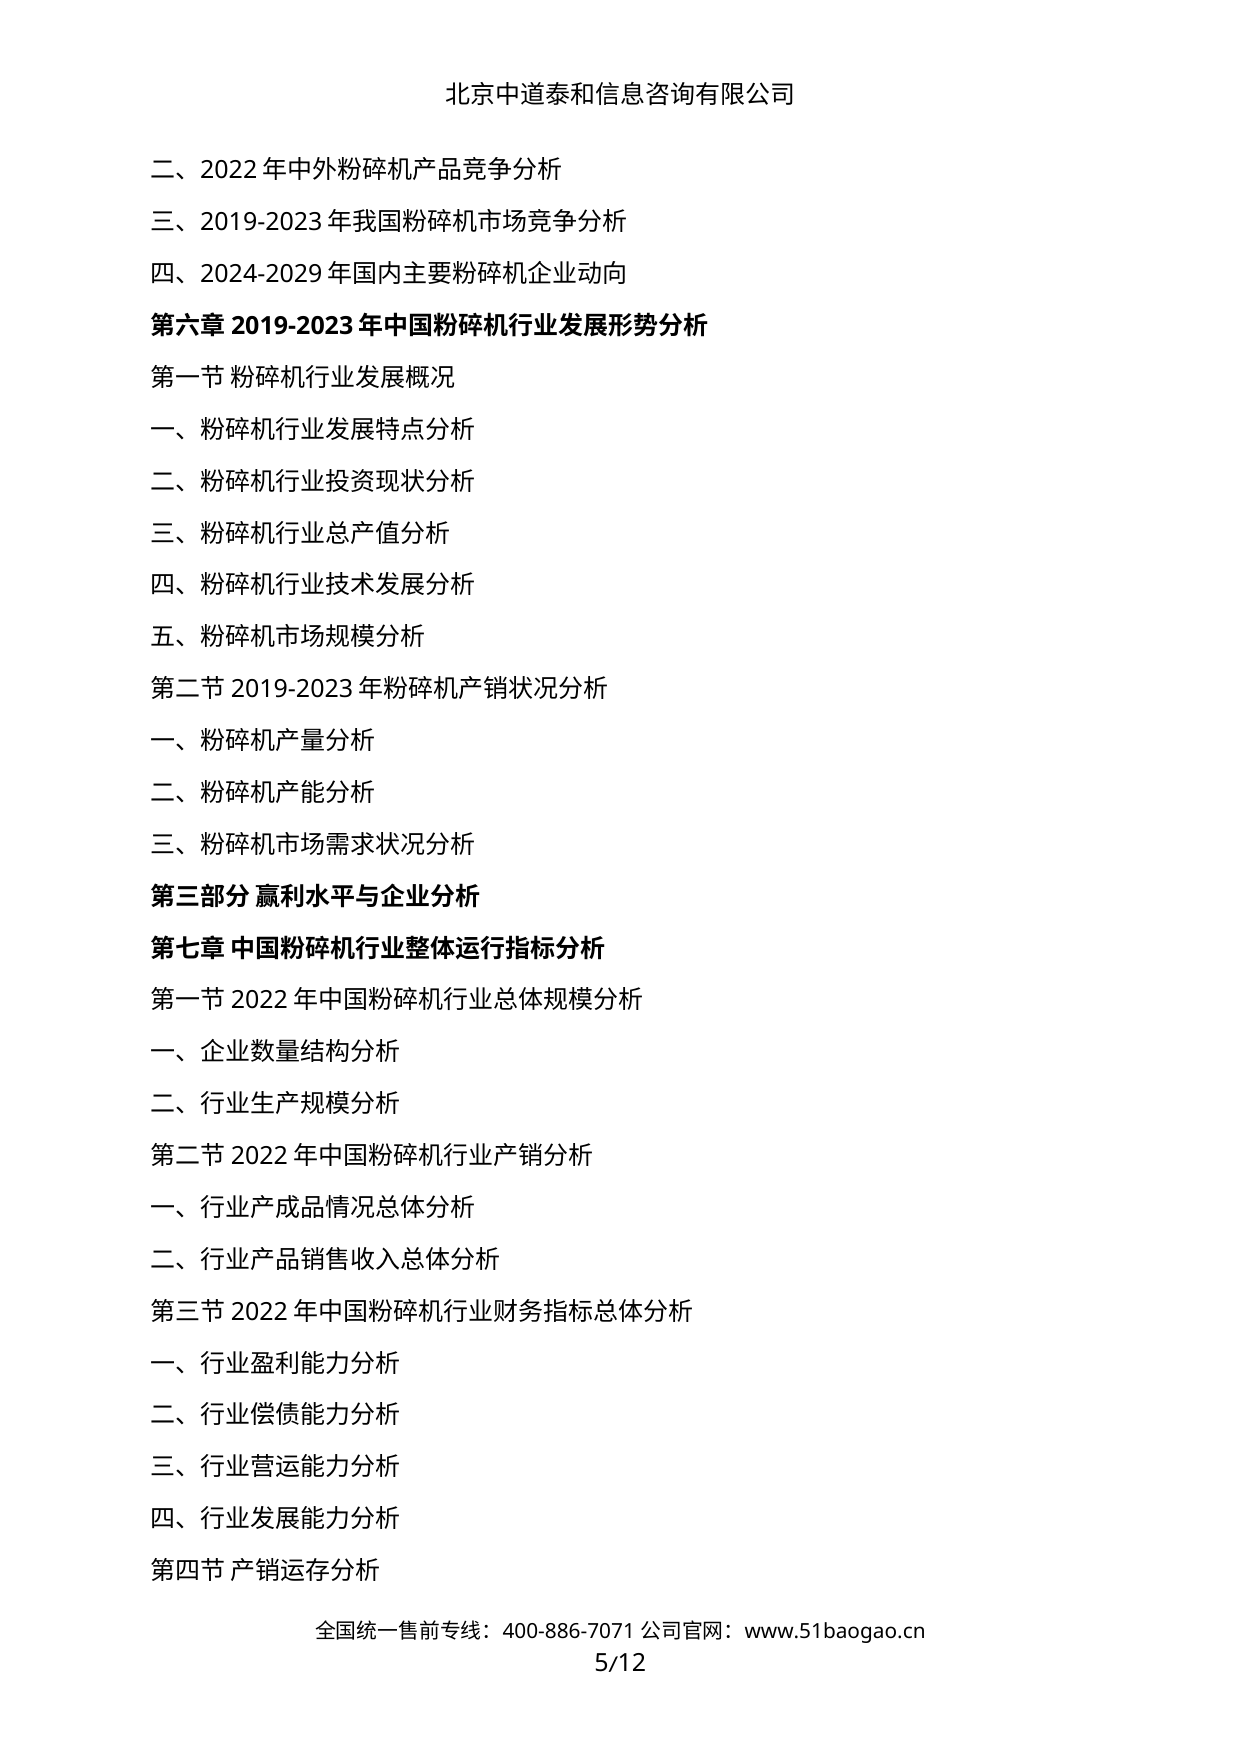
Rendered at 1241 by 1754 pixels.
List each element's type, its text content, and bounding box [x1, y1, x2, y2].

text 第一节 2022年中国粉碎机行业总体规模分析 [150, 980, 1090, 1016]
text 第七章 中国粉碎机行业整体运行指标分析 [150, 928, 1090, 964]
text 三、2019-2023年我国粉碎机市场竞争分析 [150, 202, 1090, 238]
text 一、粉碎机行业发展特点分析 [150, 409, 1090, 446]
text 一、企业数量结构分析 [150, 1032, 1090, 1068]
text 第一节 粉碎机行业发展概况 [150, 357, 1090, 394]
text 四、行业发展能力分析 [150, 1499, 1090, 1535]
text 二、行业产品销售收入总体分析 [150, 1239, 1090, 1276]
text 三、粉碎机市场需求状况分析 [150, 824, 1090, 861]
text 一、行业盈利能力分析 [150, 1343, 1090, 1379]
text 一、粉碎机产量分析 [150, 721, 1090, 757]
text 第二节 2019-2023年粉碎机产销状况分析 [150, 669, 1090, 705]
text 四、粉碎机行业技术发展分析 [150, 565, 1090, 601]
text 一、行业产成品情况总体分析 [150, 1187, 1090, 1224]
text 二、行业生产规模分析 [150, 1084, 1090, 1120]
text 二、粉碎机产能分析 [150, 772, 1090, 809]
text 二、粉碎机行业投资现状分析 [150, 461, 1090, 497]
text 二、行业偿债能力分析 [150, 1395, 1090, 1431]
text 第三部分 赢利水平与企业分析 [150, 876, 1090, 912]
text 五、粉碎机市场规模分析 [150, 617, 1090, 653]
text 第三节 2022年中国粉碎机行业财务指标总体分析 [150, 1291, 1090, 1327]
text 三、行业营运能力分析 [150, 1447, 1090, 1483]
text 二、2022年中外粉碎机产品竞争分析 [150, 150, 1090, 186]
text 第四节 产销运存分析 [150, 1551, 1090, 1587]
text 三、粉碎机行业总产值分析 [150, 513, 1090, 549]
text 四、2024-2029年国内主要粉碎机企业动向 [150, 254, 1090, 290]
text 第二节 2022年中国粉碎机行业产销分析 [150, 1136, 1090, 1172]
text 第六章 2019-2023年中国粉碎机行业发展形势分析 [150, 306, 1090, 342]
